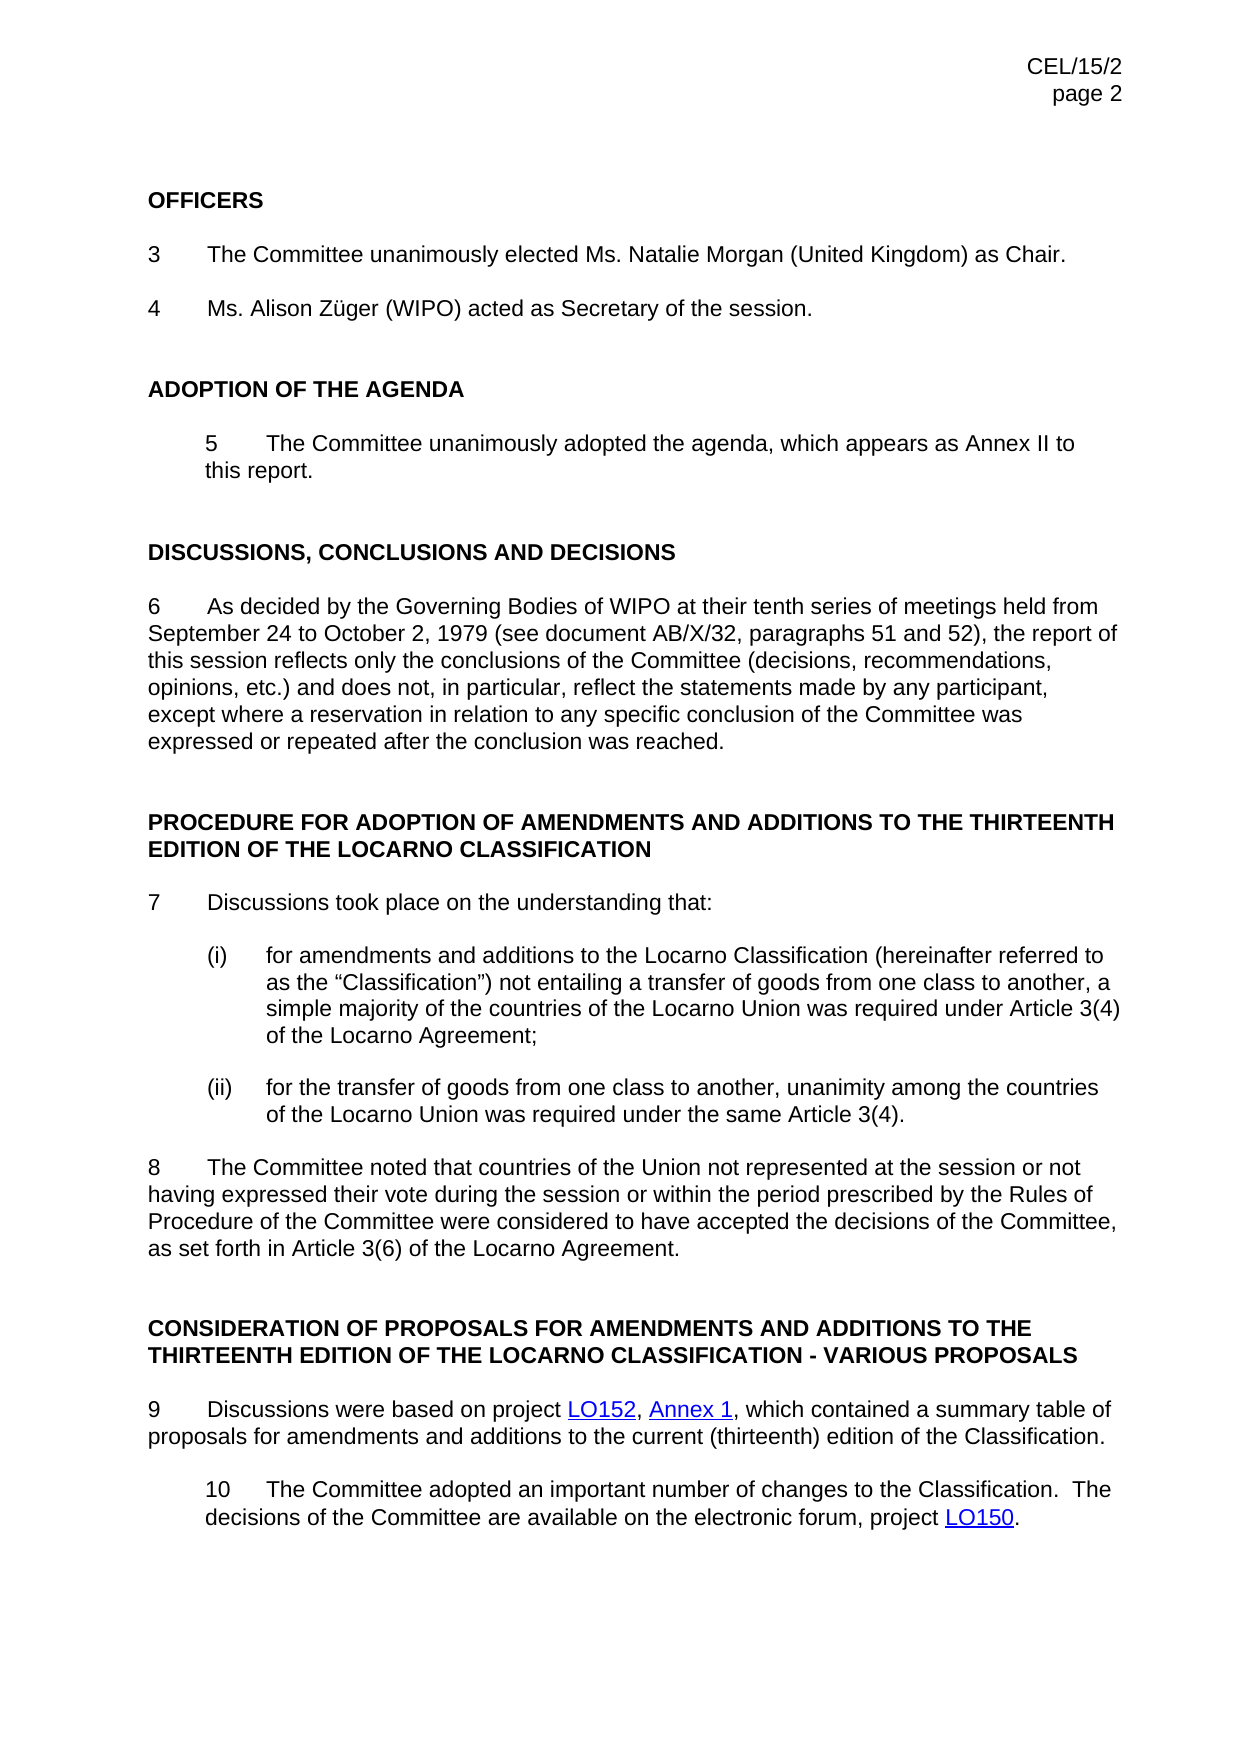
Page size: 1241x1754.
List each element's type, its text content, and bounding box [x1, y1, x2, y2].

text The Committee noted that countries of the Union not represented at the session or not having expressed their vote during the session or within the period prescribed by the Rules of Procedure of the Committee were considered to have accepted the decisions of the Committee, as set forth in Article 3(6) of the Locarno Agreement. [148, 1153, 1122, 1262]
text Ms. Alison Züger (WIPO) acted as Secretary of the session. [148, 295, 1122, 322]
list for the transfer of goods from one class to another, unanimity among the countries of the Locarno Union was required under the same Article 3(4). [207, 1074, 1122, 1153]
text Discussions were based on project LO152, Annex 1, which contained a summary table of proposals for amendments and additions to the current (thirteenth) edition of the Classification. [148, 1396, 1122, 1450]
text The Committee unanimously elected Ms. Natalie Morgan (United Kingdom) as Chair. [148, 241, 1122, 268]
text OFFICERS [148, 186, 1122, 213]
text DISCUSSIONS, CONCLUSIONS AND DECISIONS [148, 538, 1122, 566]
text PROCEDURE FOR ADOPTION OF AMENDMENTS AND ADDITIONS TO THE THIRTEENTH EDITION OF THE LOCARNO CLASSIFICATION [148, 809, 1122, 862]
text Discussions took place on the understanding that: [148, 888, 1122, 915]
list for amendments and additions to the Locarno Classification (hereinafter referred to as the “Classification”) not entailing a transfer of goods from one class to another, a simple majority of the countries of the Locarno Union was required under Article 3(4) of the Locarno Agreement; [207, 942, 1122, 1074]
text The Committee unanimously adopted the agenda, which appears as Annex II to this report. [205, 430, 1122, 484]
text As decided by the Governing Bodies of WIPO at their tenth series of meetings held from September 24 to October 2, 1979 (see document AB/X/32, paragraphs 51 and 52), the report of this session reflects only the conclusions of the Committee (decisions, recommendations, opinions, etc.) and does not, in particular, reflect the statements made by any participant, except where a reservation in relation to any specific conclusion of the Committee was expressed or repeated after the conclusion was reached. [148, 593, 1122, 755]
text ADOPTION OF THE AGENDA [148, 376, 1122, 403]
text CONSIDERATION OF PROPOSALS FOR AMENDMENTS AND ADDITIONS TO THE THIRTEENTH EDITION OF THE LOCARNO CLASSIFICATION - VARIOUS PROPOSALS [148, 1314, 1122, 1368]
text The Committee adopted an important number of changes to the Classification. The decisions of the Committee are available on the electronic forum, project LO150. [205, 1476, 1122, 1530]
